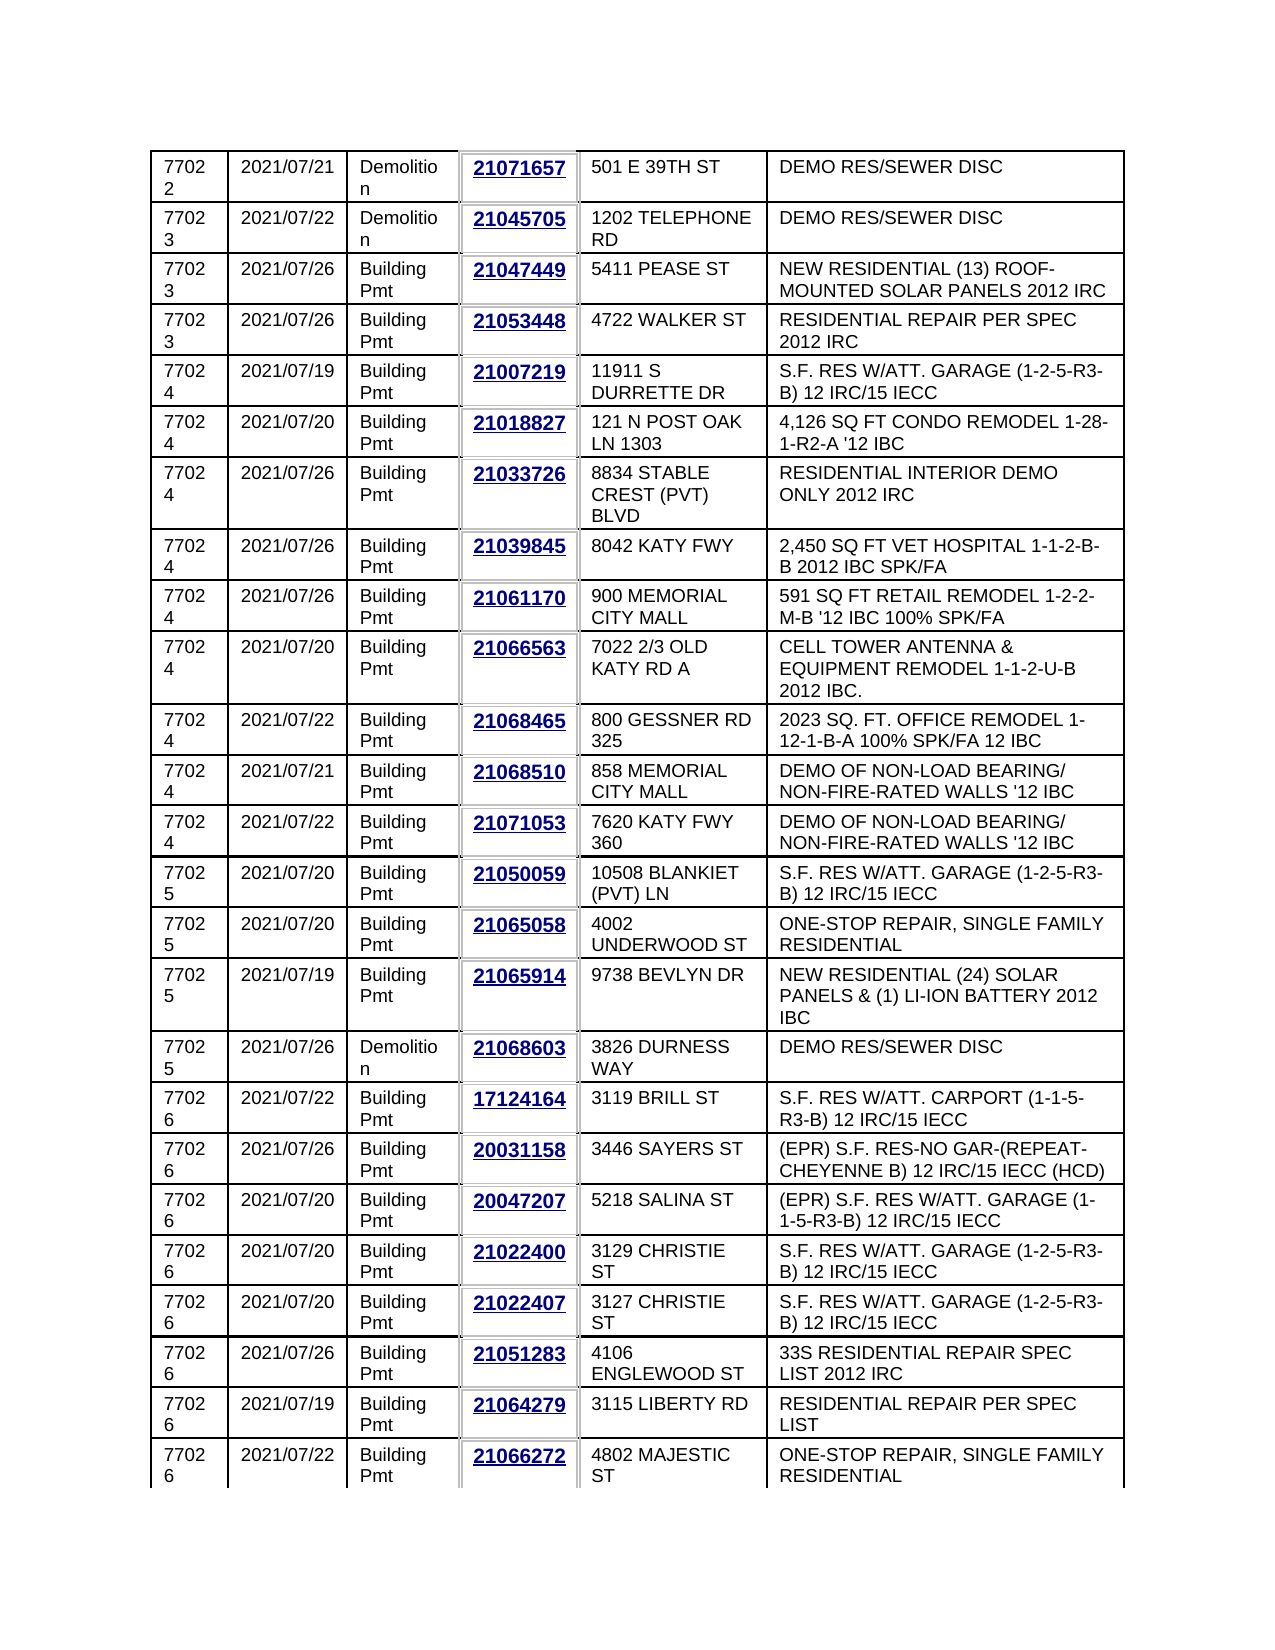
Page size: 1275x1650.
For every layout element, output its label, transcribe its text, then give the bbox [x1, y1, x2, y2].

table_cell 77024 [152, 458, 227, 528]
table_cell 77024 [152, 356, 227, 405]
table_cell RESIDENTIAL REPAIR PER SPEC 2012 IRC [768, 305, 1123, 354]
table_cell 21033726 [463, 460, 576, 528]
table_cell Demolition [348, 1032, 458, 1081]
table_cell 77025 [152, 858, 227, 906]
table_cell 77026 [152, 1185, 227, 1233]
table_cell 21066563 [463, 635, 576, 702]
table_cell DEMO RES/SEWER DISC [768, 152, 1123, 201]
table_cell 77024 [152, 756, 227, 804]
table_cell 2021/07/22 [229, 1083, 346, 1132]
table_cell 77025 [152, 1032, 227, 1081]
table_cell 8834 STABLE CREST (PVT) BLVD [581, 458, 766, 528]
table_cell 2021/07/26 [229, 1032, 346, 1081]
table_cell 2021/07/19 [229, 1388, 346, 1437]
table_cell S.F. RES W/ATT. GARAGE (1-2-5-R3-B) 12 IRC/15 IECC [768, 1286, 1123, 1335]
table_cell Building Pmt [348, 581, 458, 630]
table_cell Building Pmt [348, 530, 458, 579]
table_cell 5218 SALINA ST [581, 1185, 766, 1233]
table_cell Building Pmt [348, 1338, 458, 1386]
table_cell 3119 BRILL ST [581, 1083, 766, 1132]
table_cell 2021/07/20 [229, 407, 346, 456]
table_cell S.F. RES W/ATT. CARPORT (1-1-5-R3-B) 12 IRC/15 IECC [768, 1083, 1123, 1132]
table_cell 2021/07/26 [229, 581, 346, 630]
table_cell 2021/07/22 [229, 705, 346, 753]
table_cell 21022400 [463, 1238, 576, 1284]
table_cell 21068465 [463, 707, 576, 753]
table_cell 21064279 [463, 1391, 576, 1437]
table_cell 77025 [152, 908, 227, 957]
table_cell 77026 [152, 1236, 227, 1284]
table_cell 8042 KATY FWY [581, 530, 766, 579]
table_cell RESIDENTIAL REPAIR PER SPEC LIST [768, 1388, 1123, 1437]
table_cell 2023 SQ. FT. OFFICE REMODEL 1-12-1-B-A 100% SPK/FA 12 IBC [768, 705, 1123, 753]
table_cell 21071657 [463, 155, 576, 201]
table_cell 20047207 [463, 1187, 576, 1233]
table_cell (EPR) S.F. RES W/ATT. GARAGE (1-1-5-R3-B) 12 IRC/15 IECC [768, 1185, 1123, 1233]
table_cell 77024 [152, 705, 227, 753]
table_cell 21022407 [463, 1289, 576, 1335]
table_cell 9738 BEVLYN DR [581, 959, 766, 1030]
table_cell 77023 [152, 305, 227, 354]
table_cell 33S RESIDENTIAL REPAIR SPEC LIST 2012 IRC [768, 1338, 1123, 1386]
table_cell S.F. RES W/ATT. GARAGE (1-2-5-R3-B) 12 IRC/15 IECC [768, 356, 1123, 405]
table_cell Demolition [348, 152, 458, 201]
table_cell 2021/07/19 [229, 959, 346, 1030]
table_cell 3115 LIBERTY RD [581, 1388, 766, 1437]
table_cell 21066272 [463, 1442, 576, 1488]
table_cell 77026 [152, 1338, 227, 1386]
table_cell 21047449 [463, 257, 576, 303]
table_cell 2021/07/21 [229, 756, 346, 804]
table_cell 2021/07/26 [229, 1338, 346, 1386]
table_cell 21050059 [463, 860, 576, 906]
table_cell 77026 [152, 1388, 227, 1437]
table_cell 11911 S DURRETTE DR [581, 356, 766, 405]
table_cell ONE-STOP REPAIR, SINGLE FAMILY RESIDENTIAL [768, 1439, 1123, 1488]
table_cell 4722 WALKER ST [581, 305, 766, 354]
table_cell 2021/07/20 [229, 908, 346, 957]
table_cell 21053448 [463, 308, 576, 354]
table_cell 2,450 SQ FT VET HOSPITAL 1-1-2-B-B 2012 IBC SPK/FA [768, 530, 1123, 579]
table_cell 2021/07/20 [229, 1286, 346, 1335]
table_cell Building Pmt [348, 632, 458, 702]
table_cell 21061170 [463, 584, 576, 630]
table_cell 1202 TELEPHONE RD [581, 203, 766, 252]
table_cell 77023 [152, 203, 227, 252]
table_cell Building Pmt [348, 407, 458, 456]
table_cell 4002 UNDERWOOD ST [581, 908, 766, 957]
table_cell 21018827 [463, 410, 576, 456]
table_cell CELL TOWER ANTENNA & EQUIPMENT REMODEL 1-1-2-U-B 2012 IBC. [768, 632, 1123, 702]
table_cell 77024 [152, 530, 227, 579]
table_cell Building Pmt [348, 1185, 458, 1233]
table_cell 4802 MAJESTIC ST [581, 1439, 766, 1488]
table_cell Building Pmt [348, 1083, 458, 1132]
table_cell 21039845 [463, 533, 576, 579]
table_cell 77024 [152, 581, 227, 630]
table_cell 77024 [152, 806, 227, 855]
table_cell 21068603 [463, 1035, 576, 1081]
table_cell 17124164 [463, 1085, 576, 1132]
table_cell 21068510 [463, 758, 576, 804]
table_cell 10508 BLANKIET (PVT) LN [581, 858, 766, 906]
table_cell 77026 [152, 1286, 227, 1335]
table_cell 2021/07/26 [229, 254, 346, 303]
table_cell 7620 KATY FWY 360 [581, 806, 766, 855]
table_cell S.F. RES W/ATT. GARAGE (1-2-5-R3-B) 12 IRC/15 IECC [768, 1236, 1123, 1284]
table_cell 21071053 [463, 809, 576, 855]
table_cell 2021/07/22 [229, 203, 346, 252]
table_cell 2021/07/20 [229, 632, 346, 702]
table_cell 2021/07/26 [229, 305, 346, 354]
table_cell 77023 [152, 254, 227, 303]
table_cell 3127 CHRISTIE ST [581, 1286, 766, 1335]
table_cell Building Pmt [348, 458, 458, 528]
table_cell Building Pmt [348, 1439, 458, 1488]
table_cell 2021/07/20 [229, 858, 346, 906]
table_cell 77024 [152, 632, 227, 702]
table_cell (EPR) S.F. RES-NO GAR-(REPEAT-CHEYENNE B) 12 IRC/15 IECC (HCD) [768, 1134, 1123, 1182]
table_cell 4,126 SQ FT CONDO REMODEL 1-28-1-R2-A '12 IBC [768, 407, 1123, 456]
table_cell 800 GESSNER RD 325 [581, 705, 766, 753]
table_cell 2021/07/26 [229, 530, 346, 579]
table_cell Building Pmt [348, 1236, 458, 1284]
table_cell 77022 [152, 152, 227, 201]
table_cell ONE-STOP REPAIR, SINGLE FAMILY RESIDENTIAL [768, 908, 1123, 957]
table_cell 3446 SAYERS ST [581, 1134, 766, 1182]
table_cell 20031158 [463, 1136, 576, 1182]
table_cell Building Pmt [348, 705, 458, 753]
table_cell Building Pmt [348, 1388, 458, 1437]
table_cell 7022 2/3 OLD KATY RD A [581, 632, 766, 702]
table_cell DEMO OF NON-LOAD BEARING/ NON-FIRE-RATED WALLS '12 IBC [768, 806, 1123, 855]
table_cell S.F. RES W/ATT. GARAGE (1-2-5-R3-B) 12 IRC/15 IECC [768, 858, 1123, 906]
table_cell DEMO OF NON-LOAD BEARING/ NON-FIRE-RATED WALLS '12 IBC [768, 756, 1123, 804]
table_cell 858 MEMORIAL CITY MALL [581, 756, 766, 804]
table_cell DEMO RES/SEWER DISC [768, 1032, 1123, 1081]
table_cell 2021/07/22 [229, 806, 346, 855]
table_cell 2021/07/26 [229, 458, 346, 528]
table_cell Building Pmt [348, 356, 458, 405]
table_cell 2021/07/19 [229, 356, 346, 405]
table_cell 2021/07/21 [229, 152, 346, 201]
table_cell Building Pmt [348, 858, 458, 906]
table_cell 591 SQ FT RETAIL REMODEL 1-2-2-M-B '12 IBC 100% SPK/FA [768, 581, 1123, 630]
table_cell 77026 [152, 1134, 227, 1182]
table_cell RESIDENTIAL INTERIOR DEMO ONLY 2012 IRC [768, 458, 1123, 528]
table_cell NEW RESIDENTIAL (24) SOLAR PANELS & (1) LI-ION BATTERY 2012 IBC [768, 959, 1123, 1030]
table_cell Building Pmt [348, 756, 458, 804]
table_cell 2021/07/26 [229, 1134, 346, 1182]
table_cell 3826 DURNESS WAY [581, 1032, 766, 1081]
table_cell Demolition [348, 203, 458, 252]
table_cell Building Pmt [348, 1134, 458, 1182]
table_cell 77026 [152, 1083, 227, 1132]
table_cell 2021/07/20 [229, 1185, 346, 1233]
table_cell Building Pmt [348, 908, 458, 957]
table_cell 900 MEMORIAL CITY MALL [581, 581, 766, 630]
table_cell 21045705 [463, 206, 576, 252]
table_cell 121 N POST OAK LN 1303 [581, 407, 766, 456]
table_cell 77025 [152, 959, 227, 1030]
table_cell 21051283 [463, 1340, 576, 1386]
table_cell Building Pmt [348, 1286, 458, 1335]
table_cell 2021/07/22 [229, 1439, 346, 1488]
table_cell Building Pmt [348, 806, 458, 855]
table_cell 77026 [152, 1439, 227, 1488]
table_cell 3129 CHRISTIE ST [581, 1236, 766, 1284]
table_cell DEMO RES/SEWER DISC [768, 203, 1123, 252]
table_cell 5411 PEASE ST [581, 254, 766, 303]
table_cell 21065914 [463, 962, 576, 1030]
table_cell 21065058 [463, 911, 576, 957]
table_cell Building Pmt [348, 254, 458, 303]
table_cell 77024 [152, 407, 227, 456]
table_cell NEW RESIDENTIAL (13) ROOF-MOUNTED SOLAR PANELS 2012 IRC [768, 254, 1123, 303]
table_cell Building Pmt [348, 305, 458, 354]
table_cell 4106 ENGLEWOOD ST [581, 1338, 766, 1386]
table_cell 501 E 39TH ST [581, 152, 766, 201]
table_cell Building Pmt [348, 959, 458, 1030]
table_cell 2021/07/20 [229, 1236, 346, 1284]
table_cell 21007219 [463, 358, 576, 405]
